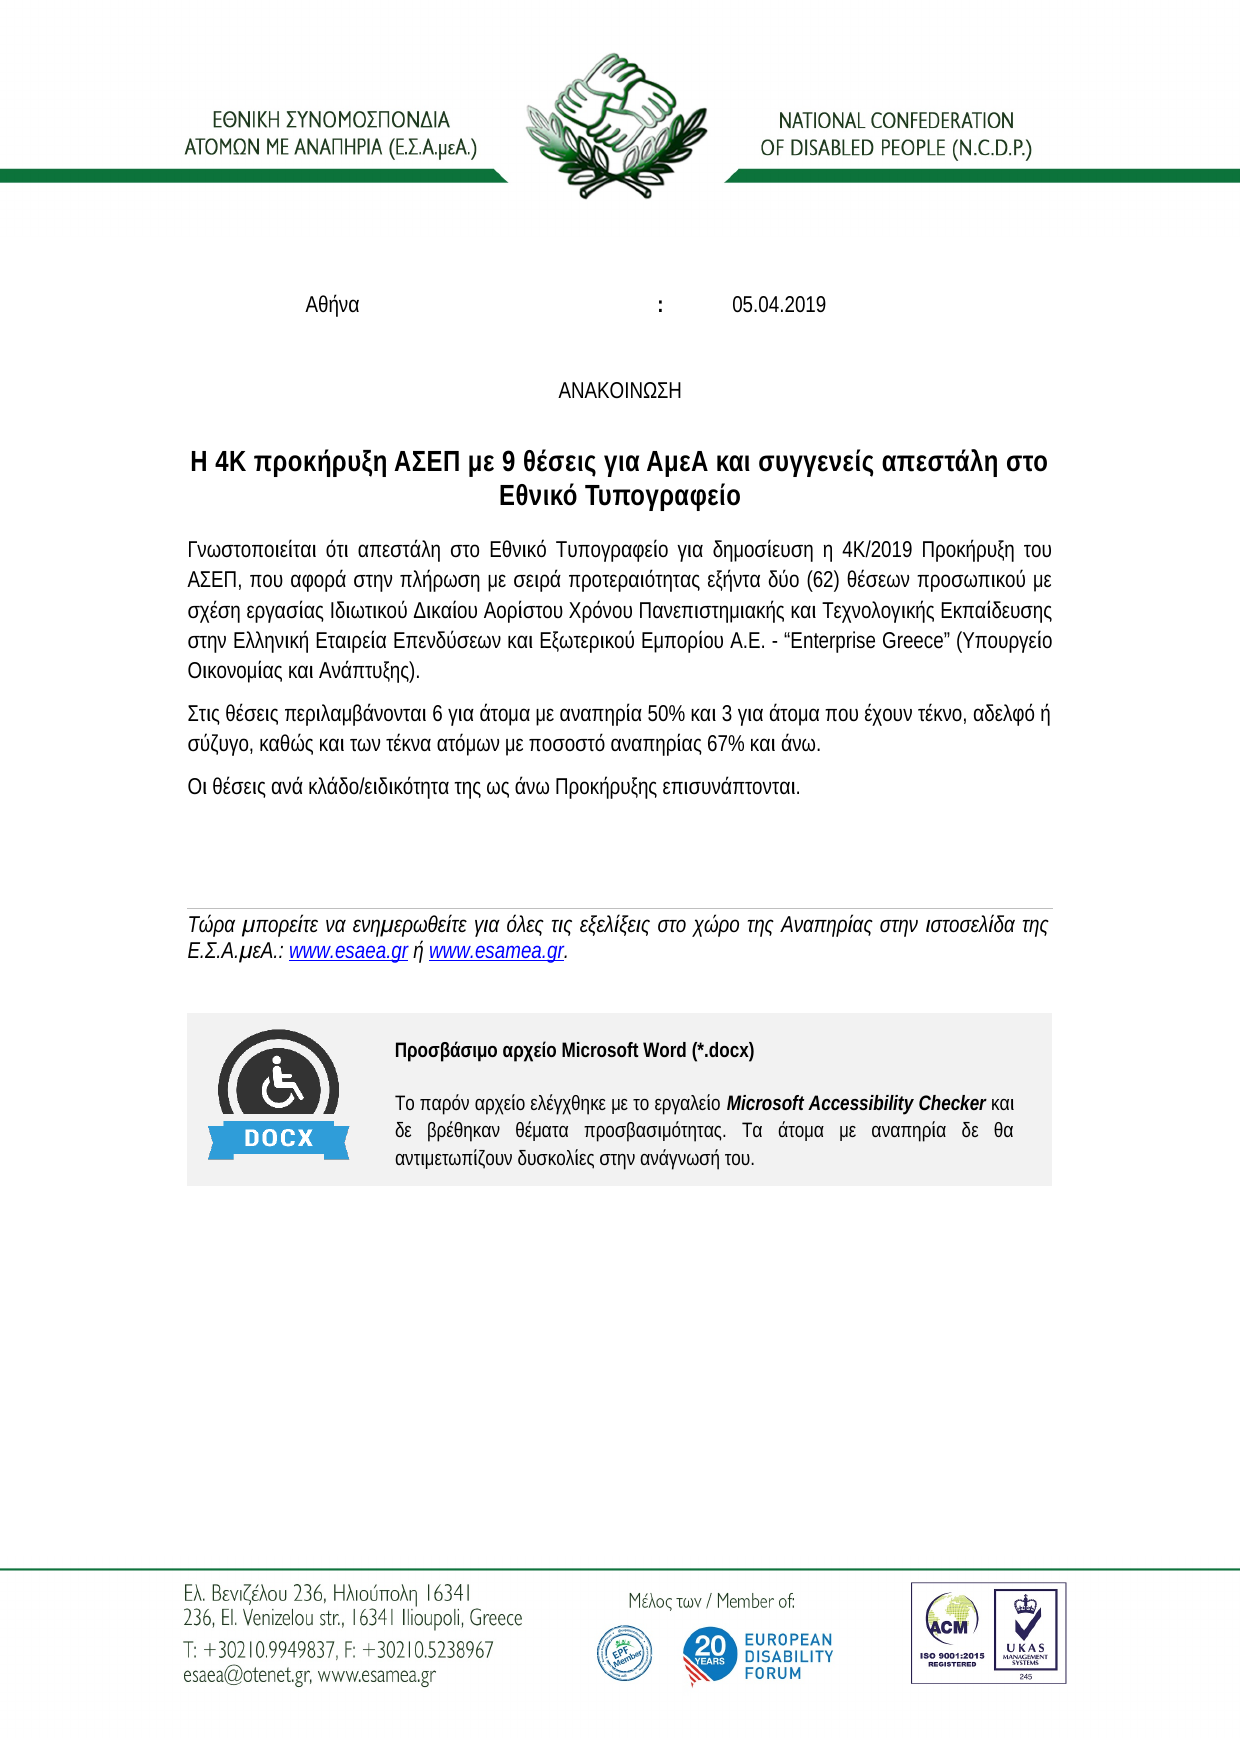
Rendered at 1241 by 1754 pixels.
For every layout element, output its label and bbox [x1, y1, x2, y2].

picture [0, 0, 1240, 237]
picture [203, 1019, 354, 1170]
picture [0, 1556, 1240, 1738]
